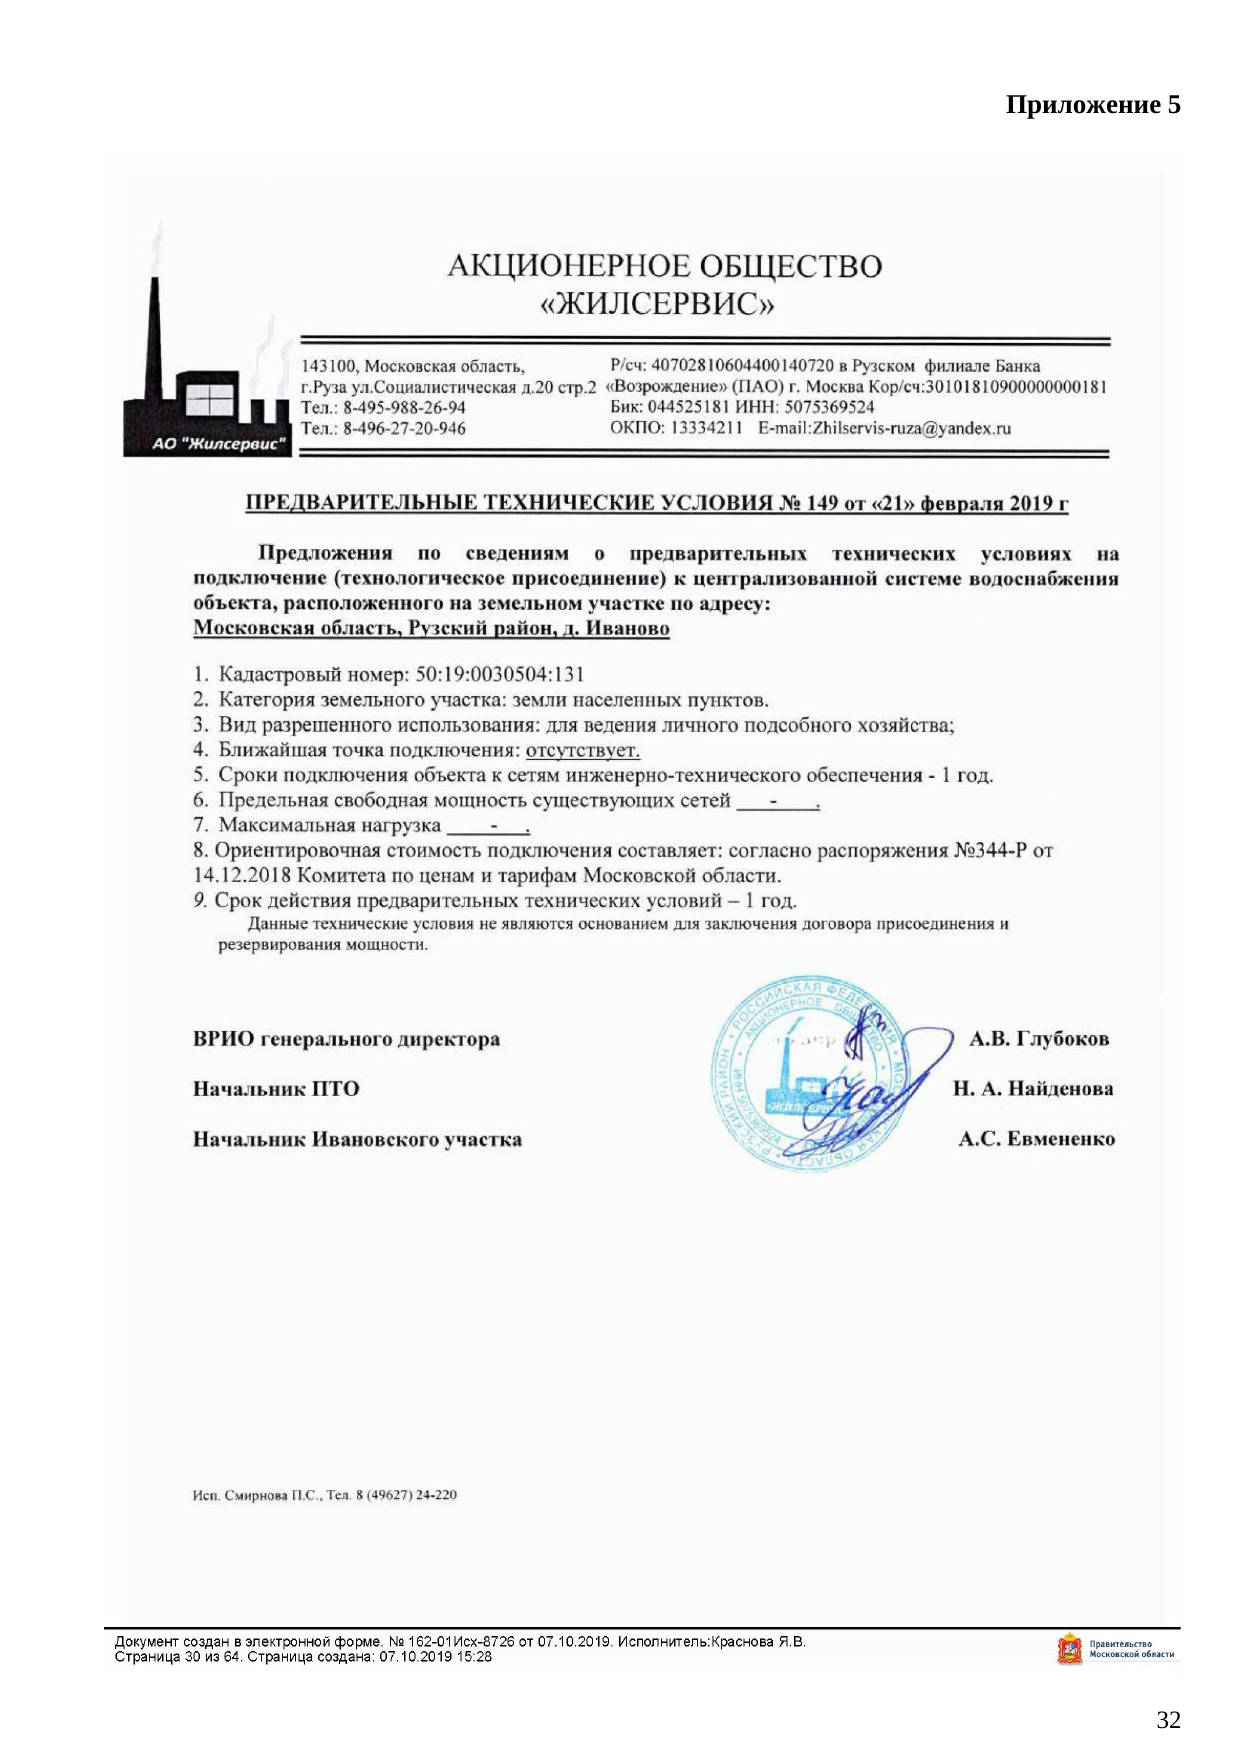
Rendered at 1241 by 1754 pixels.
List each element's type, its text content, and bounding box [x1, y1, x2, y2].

picture [104, 154, 1181, 1679]
subtitle Приложение 5 [103, 89, 1181, 120]
